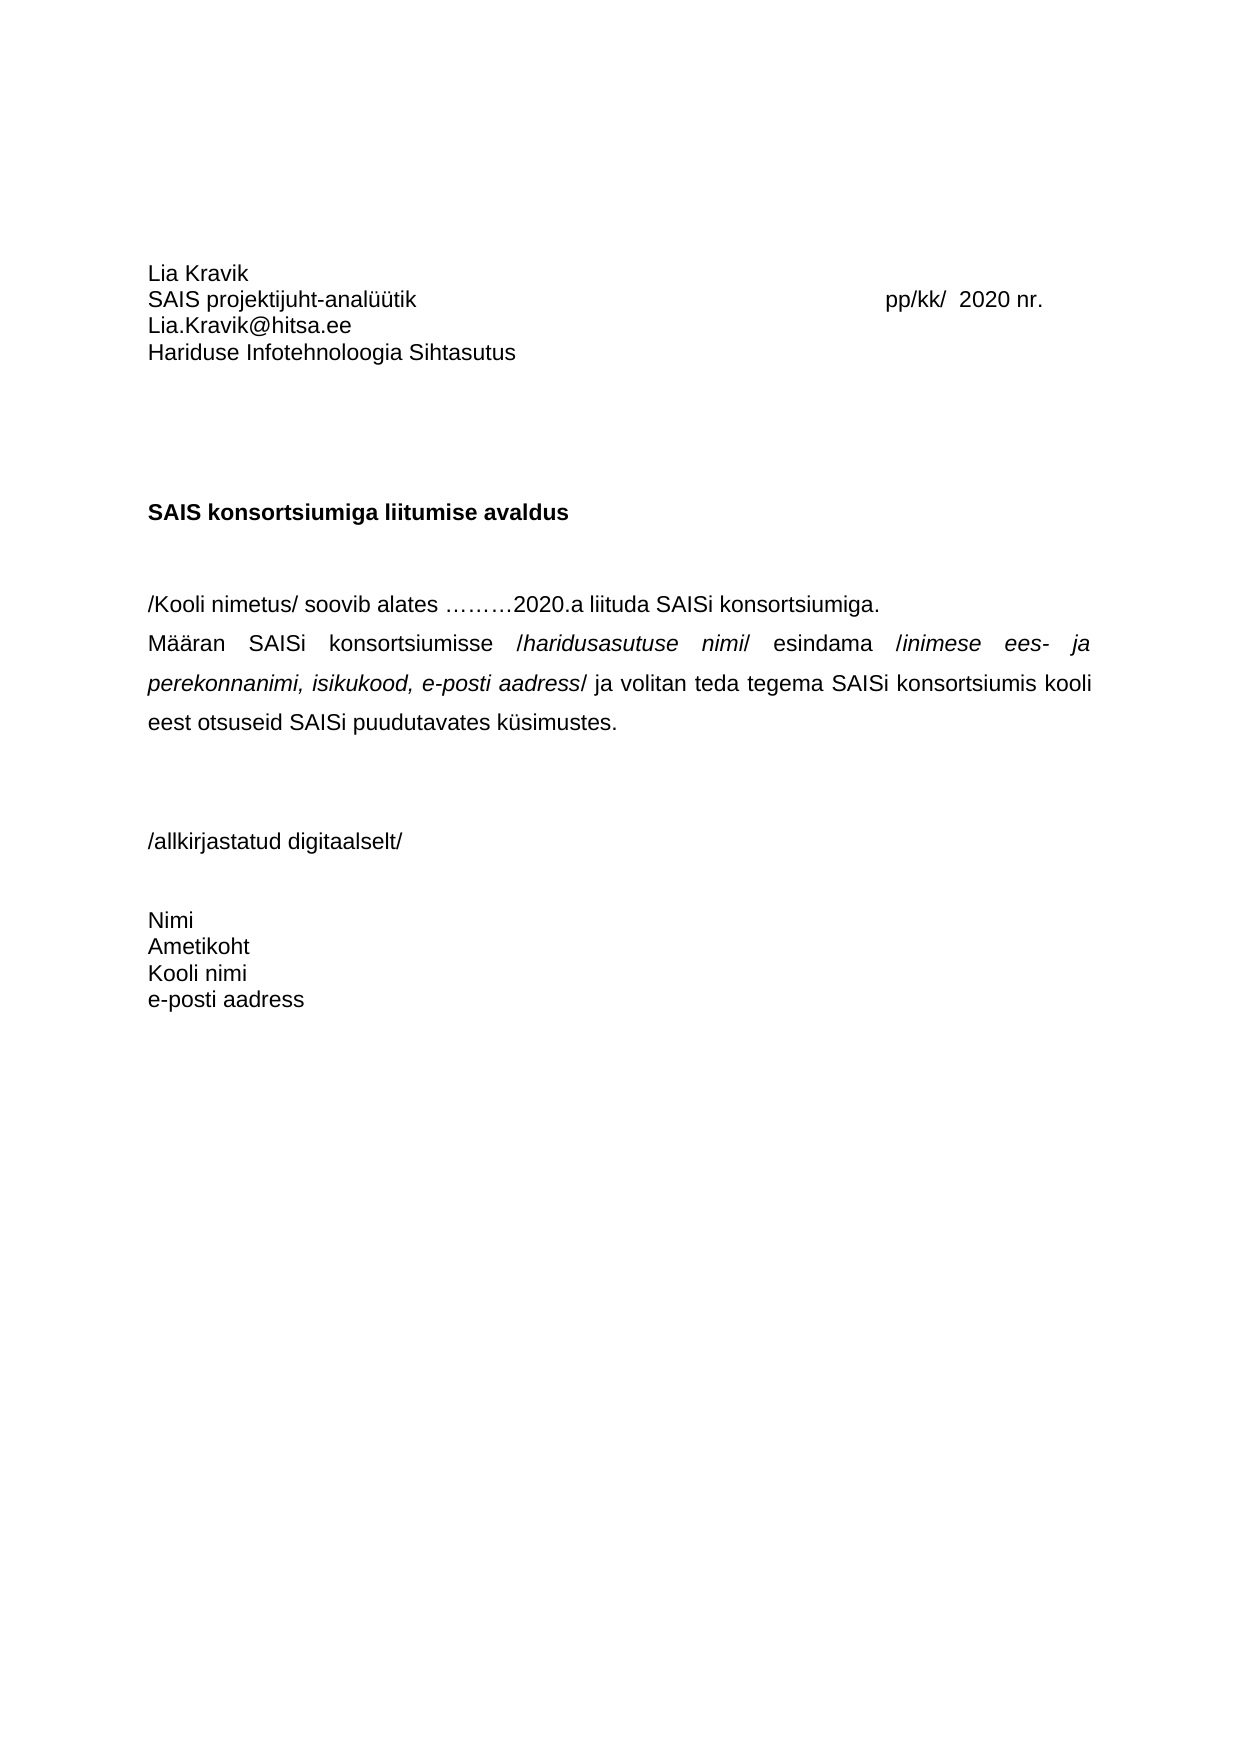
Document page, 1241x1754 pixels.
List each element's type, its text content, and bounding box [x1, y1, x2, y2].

text Määran SAISi konsortsiumisse /haridusasutuse nimi/ esindama /inimese ees- ja perekonnanimi, isikukood, e-posti aadress/ ja volitan teda tegema SAISi konsortsiumis kooli eest otsuseid SAISi puudutavates küsimustes. [148, 630, 1093, 736]
text Ametikoht [148, 933, 1093, 959]
text SAIS projektijuht-analüütik pp/kk/ 2020 nr. [148, 286, 1093, 312]
text Lia.Kravik@hitsa.ee [148, 312, 1093, 339]
text Nimi [148, 907, 1093, 933]
text SAIS konsortsiumiga liitumise avaldus [148, 498, 1093, 525]
text e-posti aadress [148, 986, 1093, 1012]
text Hariduse Infotehnoloogia Sihtasutus [148, 339, 1093, 365]
text /Kooli nimetus/ soovib alates ………2020.a liituda SAISi konsortsiumiga. [148, 591, 1093, 617]
text Lia Kravik [148, 260, 1093, 286]
text /allkirjastatud digitaalselt/ [148, 828, 1093, 854]
text Kooli nimi [148, 959, 1093, 986]
